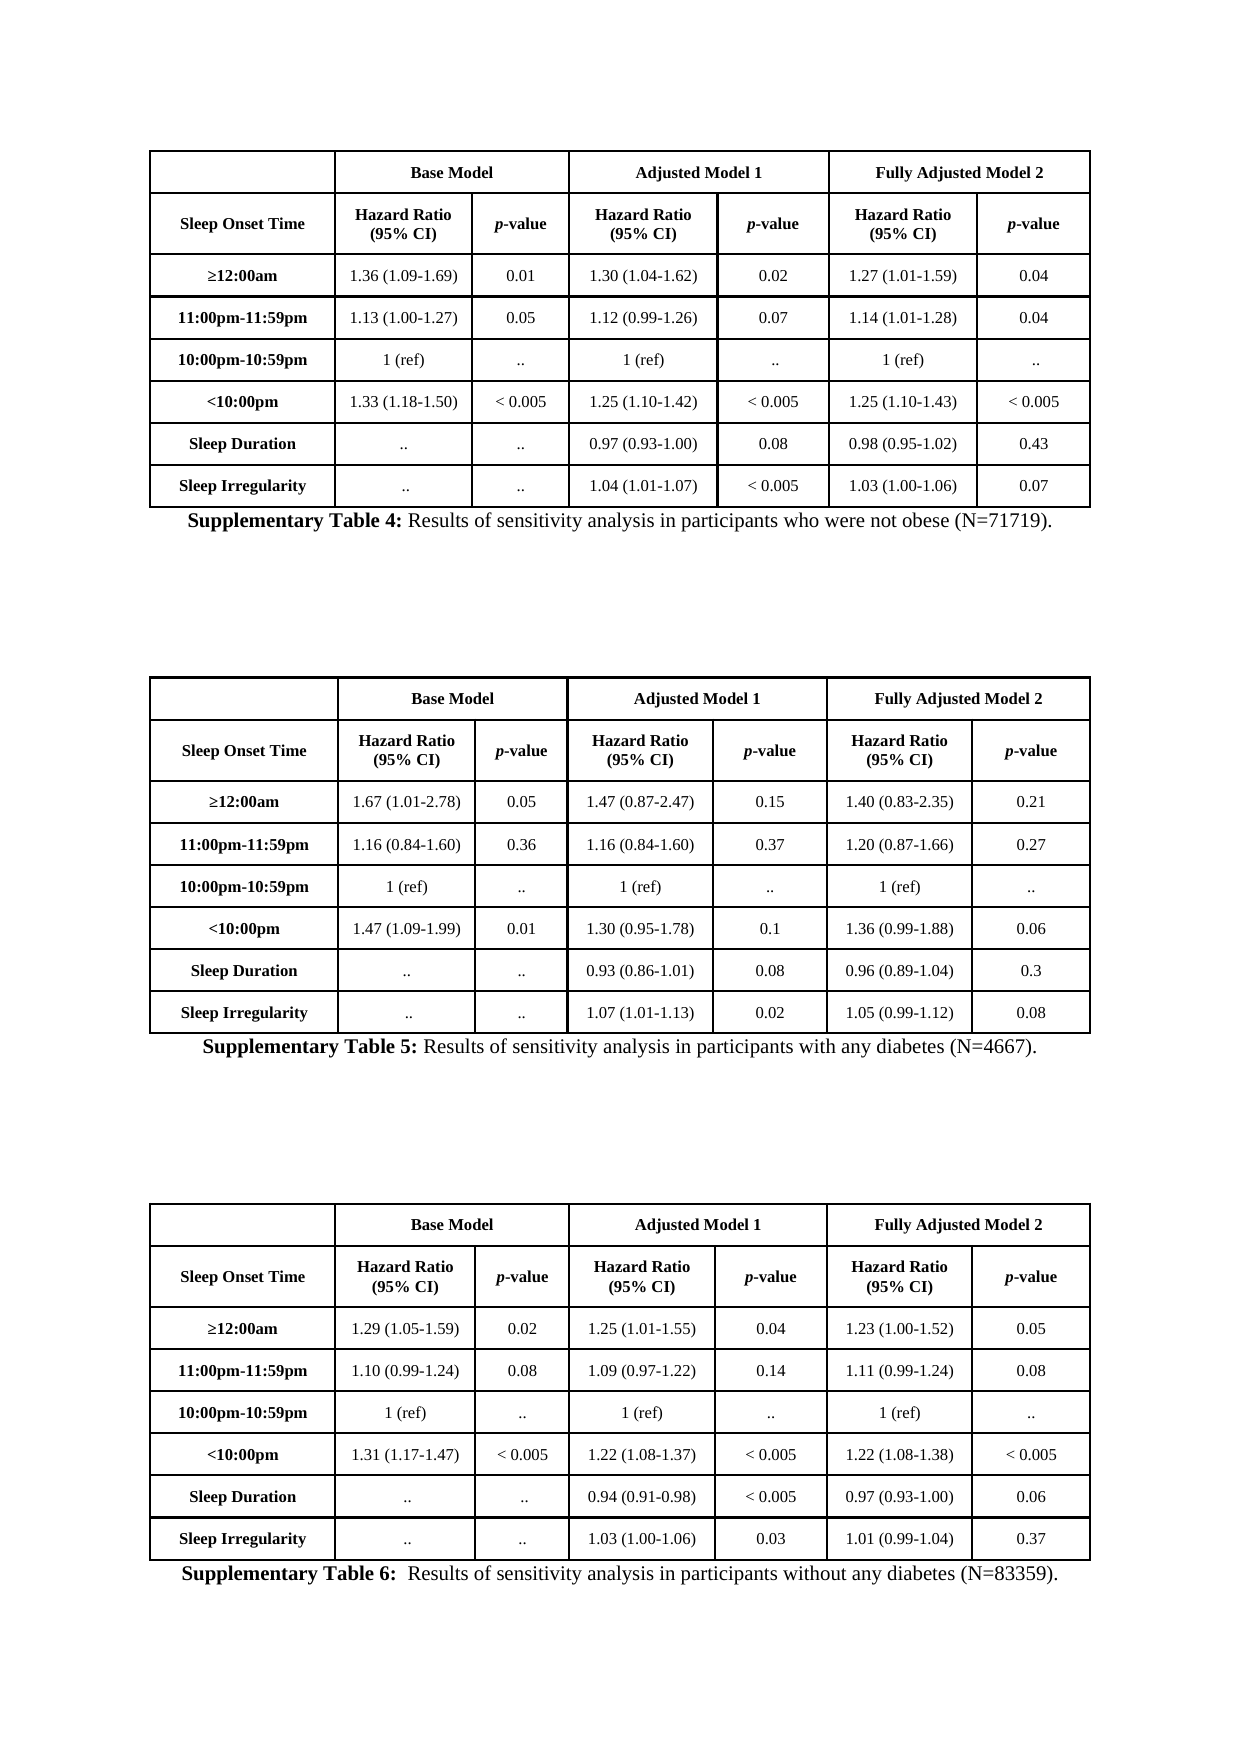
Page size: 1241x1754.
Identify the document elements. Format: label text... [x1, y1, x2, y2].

table_cell Sleep Duration [151, 950, 337, 990]
table_cell 1.40 (0.83-2.35) [828, 782, 971, 822]
table_cell .. [714, 866, 826, 906]
table_cell 1.47 (0.87-2.47) [569, 782, 712, 822]
table_cell 1.16 (0.84-1.60) [569, 824, 712, 864]
table_cell 1.07 (1.01-1.13) [569, 992, 712, 1032]
table_cell 0.01 [473, 255, 568, 295]
table_cell 11:00pm-11:59pm [151, 298, 334, 337]
table_cell 0.05 [973, 1308, 1089, 1348]
table_cell 1.47 (1.09-1.99) [339, 908, 474, 948]
table_cell 0.37 [973, 1519, 1089, 1558]
table_cell < 0.005 [716, 1476, 826, 1516]
table_cell 0.14 [716, 1350, 826, 1390]
table_cell <10:00pm [151, 382, 334, 422]
table_header [151, 152, 334, 192]
table_cell 0.43 [978, 424, 1089, 464]
table_cell 0.04 [978, 298, 1089, 337]
table_cell 0.08 [973, 992, 1089, 1032]
table_cell .. [716, 1392, 826, 1432]
table_cell .. [473, 466, 568, 506]
table_cell 10:00pm-10:59pm [151, 866, 337, 906]
table_cell .. [336, 1476, 474, 1516]
table_cell 1.03 (1.00-1.06) [570, 1519, 714, 1558]
table_cell <10:00pm [151, 908, 337, 948]
text Supplementary Table 4: Results of sensitivity analysis in participants who were not obese (N=71719). [150, 508, 1090, 532]
table_cell .. [476, 1392, 568, 1432]
table_cell 1 (ref) [569, 866, 712, 906]
table_cell Sleep Onset Time [151, 1247, 334, 1306]
table_cell 0.07 [719, 298, 828, 337]
table_cell 11:00pm-11:59pm [151, 1350, 334, 1390]
table_cell .. [973, 1392, 1089, 1432]
table_cell 1 (ref) [336, 340, 471, 379]
table_cell 0.21 [973, 782, 1089, 822]
table_cell p-value [714, 721, 826, 780]
table_cell 1.25 (1.10-1.43) [830, 382, 976, 422]
table_cell Sleep Onset Time [151, 721, 337, 780]
table_cell Hazard Ratio (95% CI) [569, 721, 712, 780]
table_cell p-value [716, 1247, 826, 1306]
table_cell [151, 255, 334, 295]
table_cell p-value [973, 721, 1089, 780]
table_cell 1.23 (1.00-1.52) [828, 1308, 971, 1348]
table_cell 1.25 (1.01-1.55) [570, 1308, 714, 1348]
table_cell 1.14 (1.01-1.28) [830, 298, 976, 337]
table_cell 1 (ref) [828, 1392, 971, 1432]
table_cell .. [336, 466, 471, 506]
table_cell 0.06 [973, 908, 1089, 948]
table_cell 0.97 (0.93-1.00) [570, 424, 716, 464]
table_cell 1.16 (0.84-1.60) [339, 824, 474, 864]
table_cell p-value [473, 194, 568, 253]
table_cell p-value [719, 194, 828, 253]
table_cell 1.36 (1.09-1.69) [336, 255, 471, 295]
table_header Fully Adjusted Model 2 [828, 1205, 1089, 1245]
table_cell 1 (ref) [339, 866, 474, 906]
table_header Adjusted Model 1 [570, 152, 828, 192]
table_cell 0.97 (0.93-1.00) [828, 1476, 971, 1516]
table_cell [151, 1308, 334, 1348]
table_header [151, 679, 337, 718]
table_cell Sleep Duration [151, 424, 334, 464]
table_cell .. [476, 1476, 568, 1516]
table_cell 0.05 [473, 298, 568, 337]
table_cell 1.09 (0.97-1.22) [570, 1350, 714, 1390]
table_cell 1.33 (1.18-1.50) [336, 382, 471, 422]
table_cell 0.36 [476, 824, 566, 864]
table_header Adjusted Model 1 [570, 1205, 826, 1245]
table_cell 0.02 [719, 255, 828, 295]
table_cell Sleep Duration [151, 1476, 334, 1516]
table_cell 0.15 [714, 782, 826, 822]
table_cell p-value [978, 194, 1089, 253]
table_cell 1.10 (0.99-1.24) [336, 1350, 474, 1390]
table_cell Hazard Ratio (95% CI) [570, 194, 716, 253]
table_cell 1.31 (1.17-1.47) [336, 1434, 474, 1474]
table_cell 1 (ref) [830, 340, 976, 379]
table_cell 1 (ref) [336, 1392, 474, 1432]
table_cell < 0.005 [719, 382, 828, 422]
table_header Adjusted Model 1 [569, 679, 826, 718]
table_cell .. [476, 950, 566, 990]
table_cell .. [473, 424, 568, 464]
table_cell 1.25 (1.10-1.42) [570, 382, 716, 422]
table_cell 0.96 (0.89-1.04) [828, 950, 971, 990]
table_cell 0.3 [973, 950, 1089, 990]
table_cell 0.04 [978, 255, 1089, 295]
table_cell .. [978, 340, 1089, 379]
table_cell 1.01 (0.99-1.04) [828, 1519, 971, 1558]
table_cell 0.04 [716, 1308, 826, 1348]
table_header Base Model [339, 679, 566, 718]
table_cell 0.94 (0.91-0.98) [570, 1476, 714, 1516]
table_cell 1.29 (1.05-1.59) [336, 1308, 474, 1348]
table_header Base Model [336, 1205, 568, 1245]
table_cell Hazard Ratio (95% CI) [828, 1247, 971, 1306]
table_cell Hazard Ratio (95% CI) [830, 194, 976, 253]
table_cell 0.03 [716, 1519, 826, 1558]
table_cell 1.27 (1.01-1.59) [830, 255, 976, 295]
table_cell .. [473, 340, 568, 379]
table_cell Sleep Irregularity [151, 992, 337, 1032]
table_cell 1 (ref) [570, 340, 716, 379]
table_cell [151, 782, 337, 822]
table_cell 0.27 [973, 824, 1089, 864]
text Supplementary Table 5: Results of sensitivity analysis in participants with any diabetes (N=4667). [150, 1034, 1090, 1058]
table_cell 0.08 [714, 950, 826, 990]
table_cell < 0.005 [473, 382, 568, 422]
table_cell 1.05 (0.99-1.12) [828, 992, 971, 1032]
table_cell p-value [476, 1247, 568, 1306]
table_cell 0.07 [978, 466, 1089, 506]
table_cell 0.02 [476, 1308, 568, 1348]
table_cell Sleep Onset Time [151, 194, 334, 253]
table_cell 0.98 (0.95-1.02) [830, 424, 976, 464]
table_cell 0.08 [476, 1350, 568, 1390]
table_cell p-value [973, 1247, 1089, 1306]
table_cell < 0.005 [978, 382, 1089, 422]
table_cell 1.20 (0.87-1.66) [828, 824, 971, 864]
table_cell .. [339, 950, 474, 990]
table_header Base Model [336, 152, 568, 192]
table_cell .. [719, 340, 828, 379]
table_cell 10:00pm-10:59pm [151, 1392, 334, 1432]
table_cell .. [973, 866, 1089, 906]
table_cell 1 (ref) [828, 866, 971, 906]
table_cell <10:00pm [151, 1434, 334, 1474]
table_cell Sleep Irregularity [151, 1519, 334, 1558]
table_header [151, 1205, 334, 1245]
table_header Fully Adjusted Model 2 [828, 679, 1089, 718]
table_cell .. [476, 866, 566, 906]
table_header Fully Adjusted Model 2 [830, 152, 1089, 192]
table_cell 1.22 (1.08-1.37) [570, 1434, 714, 1474]
table_cell 1.22 (1.08-1.38) [828, 1434, 971, 1474]
table_cell < 0.005 [716, 1434, 826, 1474]
table_cell p-value [476, 721, 566, 780]
table_cell 0.05 [476, 782, 566, 822]
table_cell 1.04 (1.01-1.07) [570, 466, 716, 506]
table_cell < 0.005 [476, 1434, 568, 1474]
table_cell Hazard Ratio (95% CI) [336, 1247, 474, 1306]
table_cell .. [336, 424, 471, 464]
table_cell .. [476, 1519, 568, 1558]
table_cell 11:00pm-11:59pm [151, 824, 337, 864]
table_cell 1 (ref) [570, 1392, 714, 1432]
table_cell 1.12 (0.99-1.26) [570, 298, 716, 337]
table_cell Hazard Ratio (95% CI) [339, 721, 474, 780]
table_cell 0.93 (0.86-1.01) [569, 950, 712, 990]
table_cell .. [339, 992, 474, 1032]
table_cell < 0.005 [973, 1434, 1089, 1474]
table_cell 0.1 [714, 908, 826, 948]
table_cell Hazard Ratio (95% CI) [828, 721, 971, 780]
table_cell 0.08 [719, 424, 828, 464]
table_cell Sleep Irregularity [151, 466, 334, 506]
table_cell 10:00pm-10:59pm [151, 340, 334, 379]
table_cell Hazard Ratio (95% CI) [336, 194, 471, 253]
table_cell 1.11 (0.99-1.24) [828, 1350, 971, 1390]
table_cell 1.30 (1.04-1.62) [570, 255, 716, 295]
table_cell 1.67 (1.01-2.78) [339, 782, 474, 822]
table_cell 0.02 [714, 992, 826, 1032]
text Supplementary Table 6: Results of sensitivity analysis in participants without any diabetes (N=83359). [150, 1561, 1090, 1585]
table_cell .. [476, 992, 566, 1032]
table_cell .. [336, 1519, 474, 1558]
table_cell 0.08 [973, 1350, 1089, 1390]
table_cell 1.13 (1.00-1.27) [336, 298, 471, 337]
table_cell < 0.005 [719, 466, 828, 506]
table_cell 1.30 (0.95-1.78) [569, 908, 712, 948]
table_cell 1.03 (1.00-1.06) [830, 466, 976, 506]
table_cell 0.01 [476, 908, 566, 948]
table_cell Hazard Ratio (95% CI) [570, 1247, 714, 1306]
table_cell 1.36 (0.99-1.88) [828, 908, 971, 948]
table_cell 0.37 [714, 824, 826, 864]
table_cell 0.06 [973, 1476, 1089, 1516]
